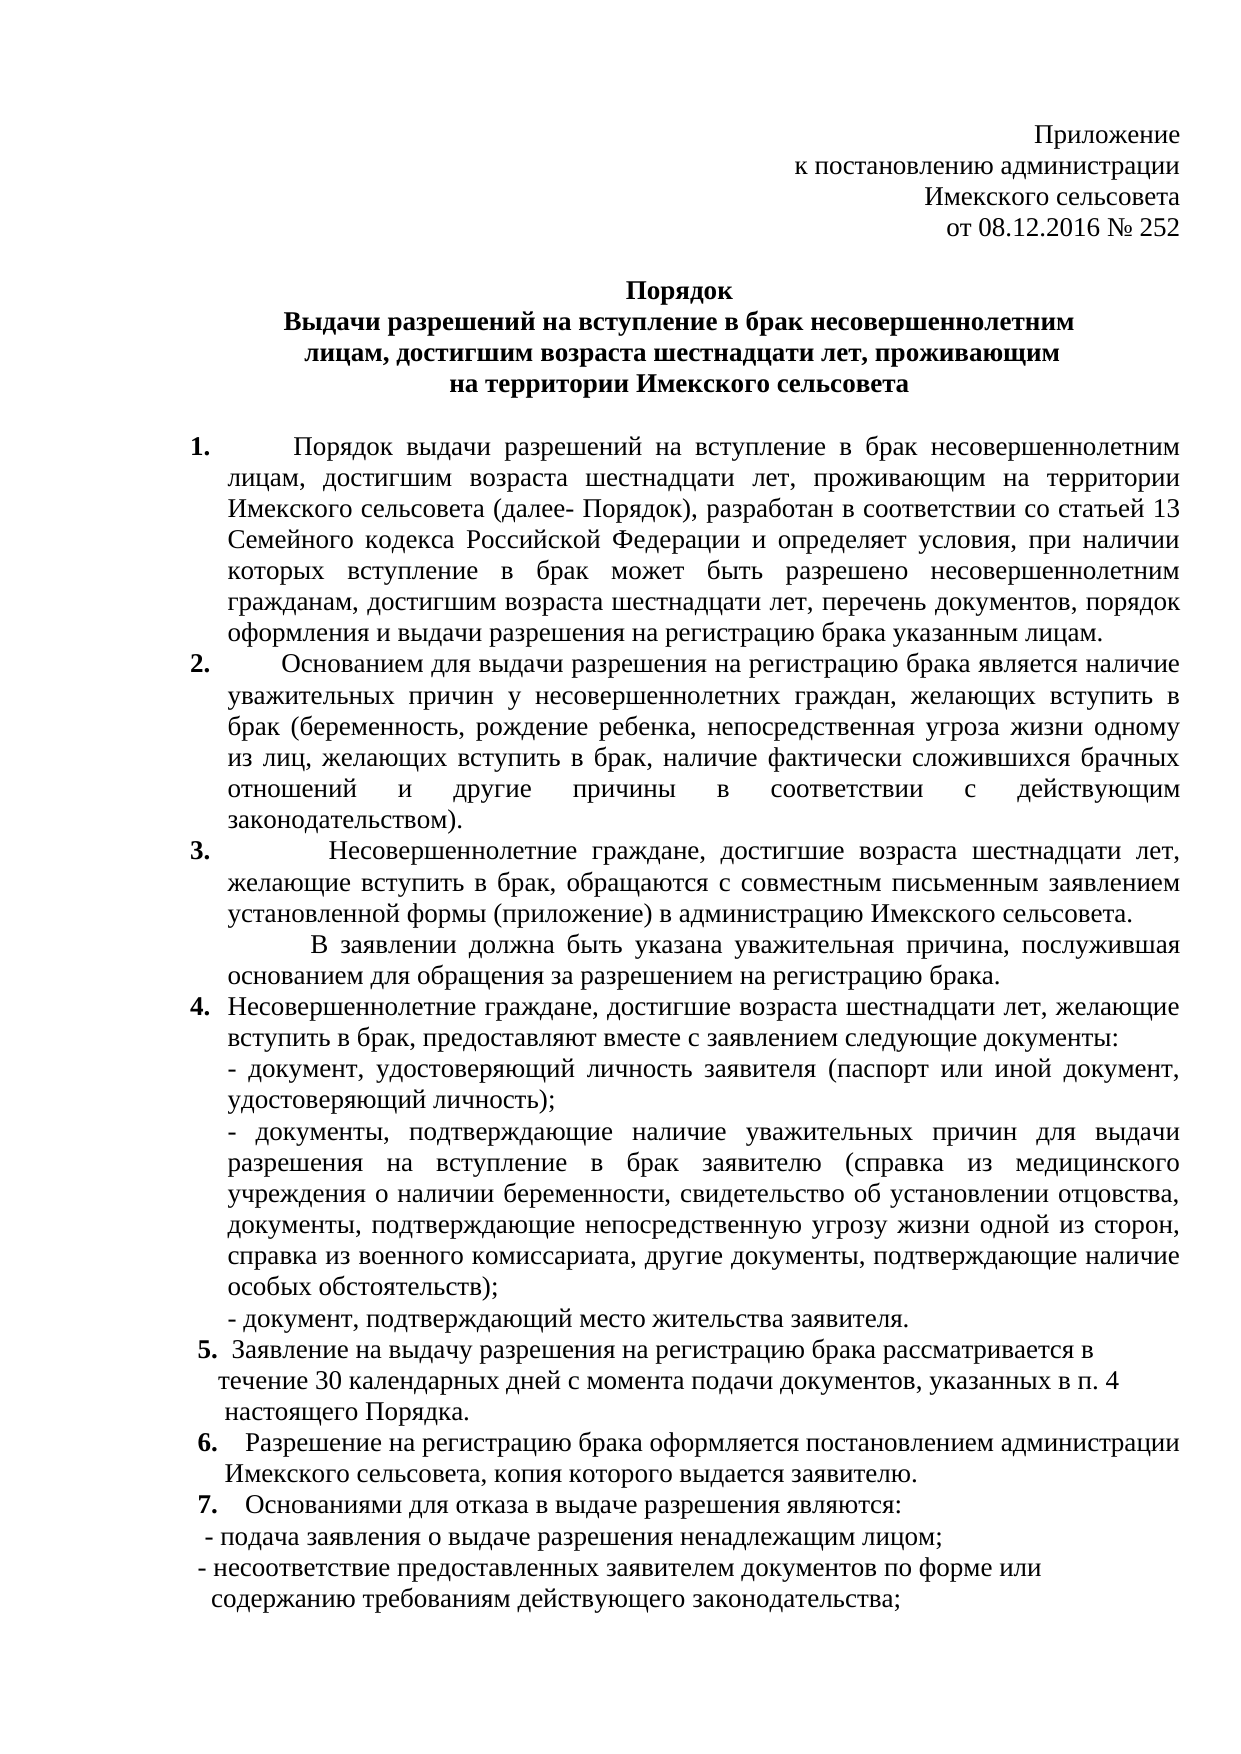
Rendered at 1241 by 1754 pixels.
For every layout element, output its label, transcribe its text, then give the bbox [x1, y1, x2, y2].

text настоящего Порядка. [177, 1395, 1181, 1426]
text на территории Имекского сельсовета [177, 367, 1181, 398]
list Порядок выдачи разрешений на вступление в брак несовершеннолетним лицам, достигшим возраста шестнадцати лет, проживающим на территории Имекского сельсовета (далее- Порядок), разработан в соответствии со статьей 13 Семейного кодекса Российской Федерации и определяет условия, при наличии которых вступление в брак может быть разрешено несовершеннолетним гражданам, достигшим возраста шестнадцати лет, перечень документов, порядок оформления и выдачи разрешения на регистрацию брака указанным лицам. [190, 429, 1181, 648]
list - документ, подтверждающий место жительства заявителя. [227, 1302, 1181, 1333]
text 7. Основаниями для отказа в выдаче разрешения являются: [177, 1488, 1181, 1520]
text содержанию требованиям действующего законодательства; [177, 1582, 1181, 1613]
text от 08.12.2016 № 252 [177, 212, 1181, 243]
text Имекского сельсовета, копия которого выдается заявителю. [177, 1457, 1181, 1488]
text 6. Разрешение на регистрацию брака оформляется постановлением администрации [177, 1426, 1181, 1457]
text - подача заявления о выдаче разрешения ненадлежащим лицом; [177, 1520, 1181, 1551]
text лицам, достигшим возраста шестнадцати лет, проживающим [177, 336, 1181, 367]
text Имекского сельсовета [177, 180, 1181, 212]
text течение 30 календарных дней с момента подачи документов, указанных в п. 4 [177, 1364, 1181, 1395]
list Несовершеннолетние граждане, достигшие возраста шестнадцати лет, желающие вступить в брак, обращаются с совместным письменным заявлением установленной формы (приложение) в администрацию Имекского сельсовета. [190, 834, 1181, 928]
text Выдачи разрешений на вступление в брак несовершеннолетним [177, 305, 1181, 336]
list Несовершеннолетние граждане, достигшие возраста шестнадцати лет, желающие вступить в брак, предоставляют вместе с заявлением следующие документы: [190, 990, 1181, 1052]
list Основанием для выдачи разрешения на регистрацию брака является наличие уважительных причин у несовершеннолетних граждан, желающих вступить в брак (беременность, рождение ребенка, непосредственная угроза жизни одному из лиц, желающих вступить в брак, наличие фактически сложившихся брачных отношений и другие причины в соответствии с действующим законодательством). [190, 648, 1181, 834]
list - документы, подтверждающие наличие уважительных причин для выдачи разрешения на вступление в брак заявителю (справка из медицинского учреждения о наличии беременности, свидетельство об установлении отцовства, документы, подтверждающие непосредственную угрозу жизни одной из сторон, справка из военного комиссариата, другие документы, подтверждающие наличие особых обстоятельств); [227, 1115, 1181, 1302]
list В заявлении должна быть указана уважительная причина, послужившая основанием для обращения за разрешением на регистрацию брака. [227, 928, 1181, 990]
list - документ, удостоверяющий личность заявителя (паспорт или иной документ, удостоверяющий личность); [227, 1052, 1181, 1115]
text Приложение [177, 118, 1181, 149]
text к постановлению администрации [177, 149, 1181, 180]
text - несоответствие предоставленных заявителем документов по форме или [177, 1551, 1181, 1582]
text Порядок [177, 274, 1181, 305]
text 5. Заявление на выдачу разрешения на регистрацию брака рассматривается в [177, 1333, 1181, 1364]
